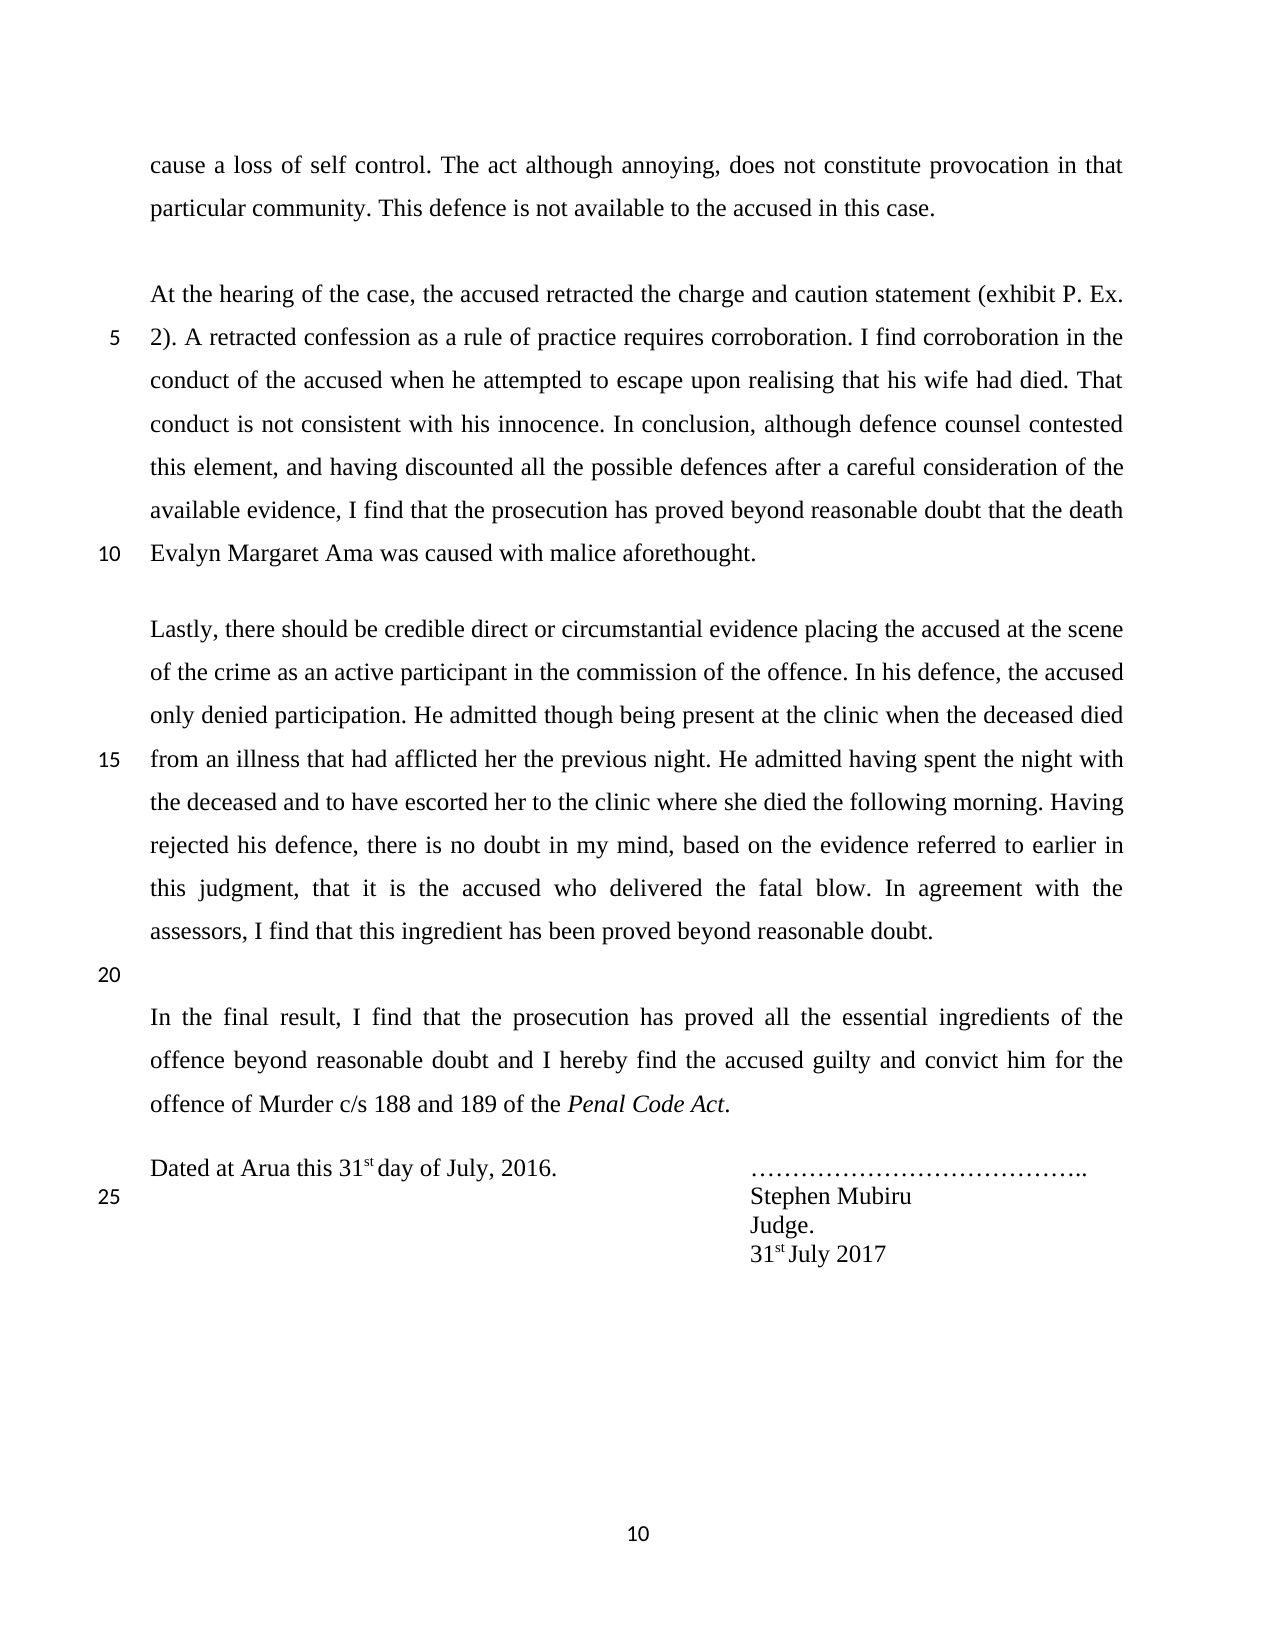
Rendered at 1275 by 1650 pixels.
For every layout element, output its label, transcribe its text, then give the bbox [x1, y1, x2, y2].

text Dated at Arua this 31st day of July, 2016. ………………………………….. [150, 1153, 1125, 1181]
text 31st July 2017 [150, 1239, 1125, 1268]
text At the hearing of the case, the accused retracted the charge and caution statement (exhibit P. Ex. 2). A retracted confession as a rule of practice requires corroboration. I find corroboration in the conduct of the accused when he attempted to escape upon realising that his wife had died. That conduct is not consistent with his innocence. In conclusion, although defence counsel contested this element, and having discounted all the possible defences after a careful consideration of the available evidence, I find that the prosecution has proved beyond reasonable doubt that the death Evalyn Margaret Ama was caused with malice aforethought. [150, 279, 1125, 567]
text In the final result, I find that the prosecution has proved all the essential ingredients of the offence beyond reasonable doubt and I hereby find the accused guilty and convict him for the offence of Murder c/s 188 and 189 of the Penal Code Act. [150, 1002, 1125, 1117]
text Stephen Mubiru [150, 1181, 1125, 1210]
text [150, 150, 1125, 222]
text Lastly, there should be credible direct or circumstantial evidence placing the accused at the scene of the crime as an active participant in the commission of the offence. In his defence, the accused only denied participation. He admitted though being present at the clinic when the deceased died from an illness that had afflicted her the previous night. He admitted having spent the night with the deceased and to have escorted her to the clinic where she died the following morning. Having rejected his defence, there is no doubt in my mind, based on the evidence referred to earlier in this judgment, that it is the accused who delivered the fatal blow. In agreement with the assessors, I find that this ingredient has been proved beyond reasonable doubt. [150, 614, 1125, 945]
text Judge. [150, 1210, 1125, 1239]
